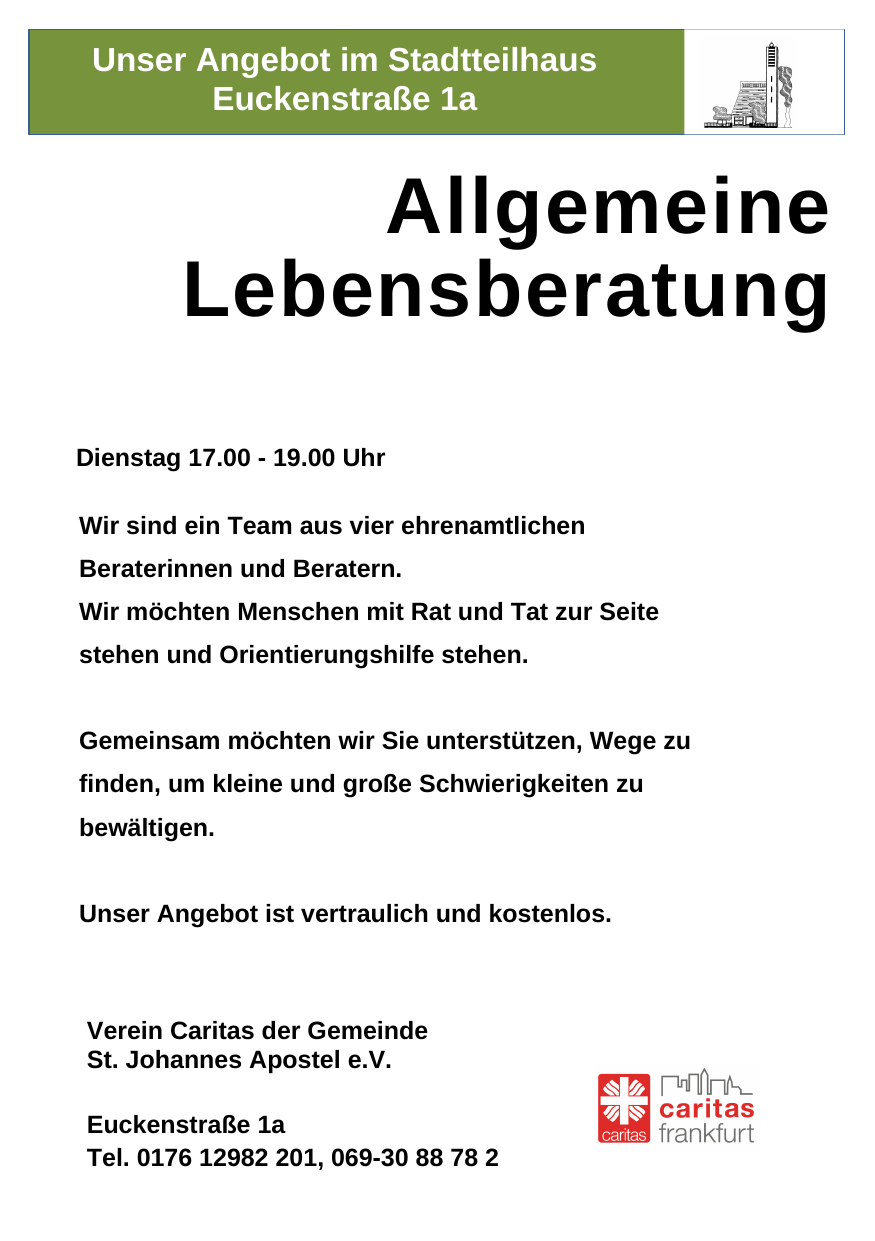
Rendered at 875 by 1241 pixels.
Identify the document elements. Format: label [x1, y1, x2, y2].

picture [699, 37, 797, 128]
picture [593, 1063, 761, 1153]
